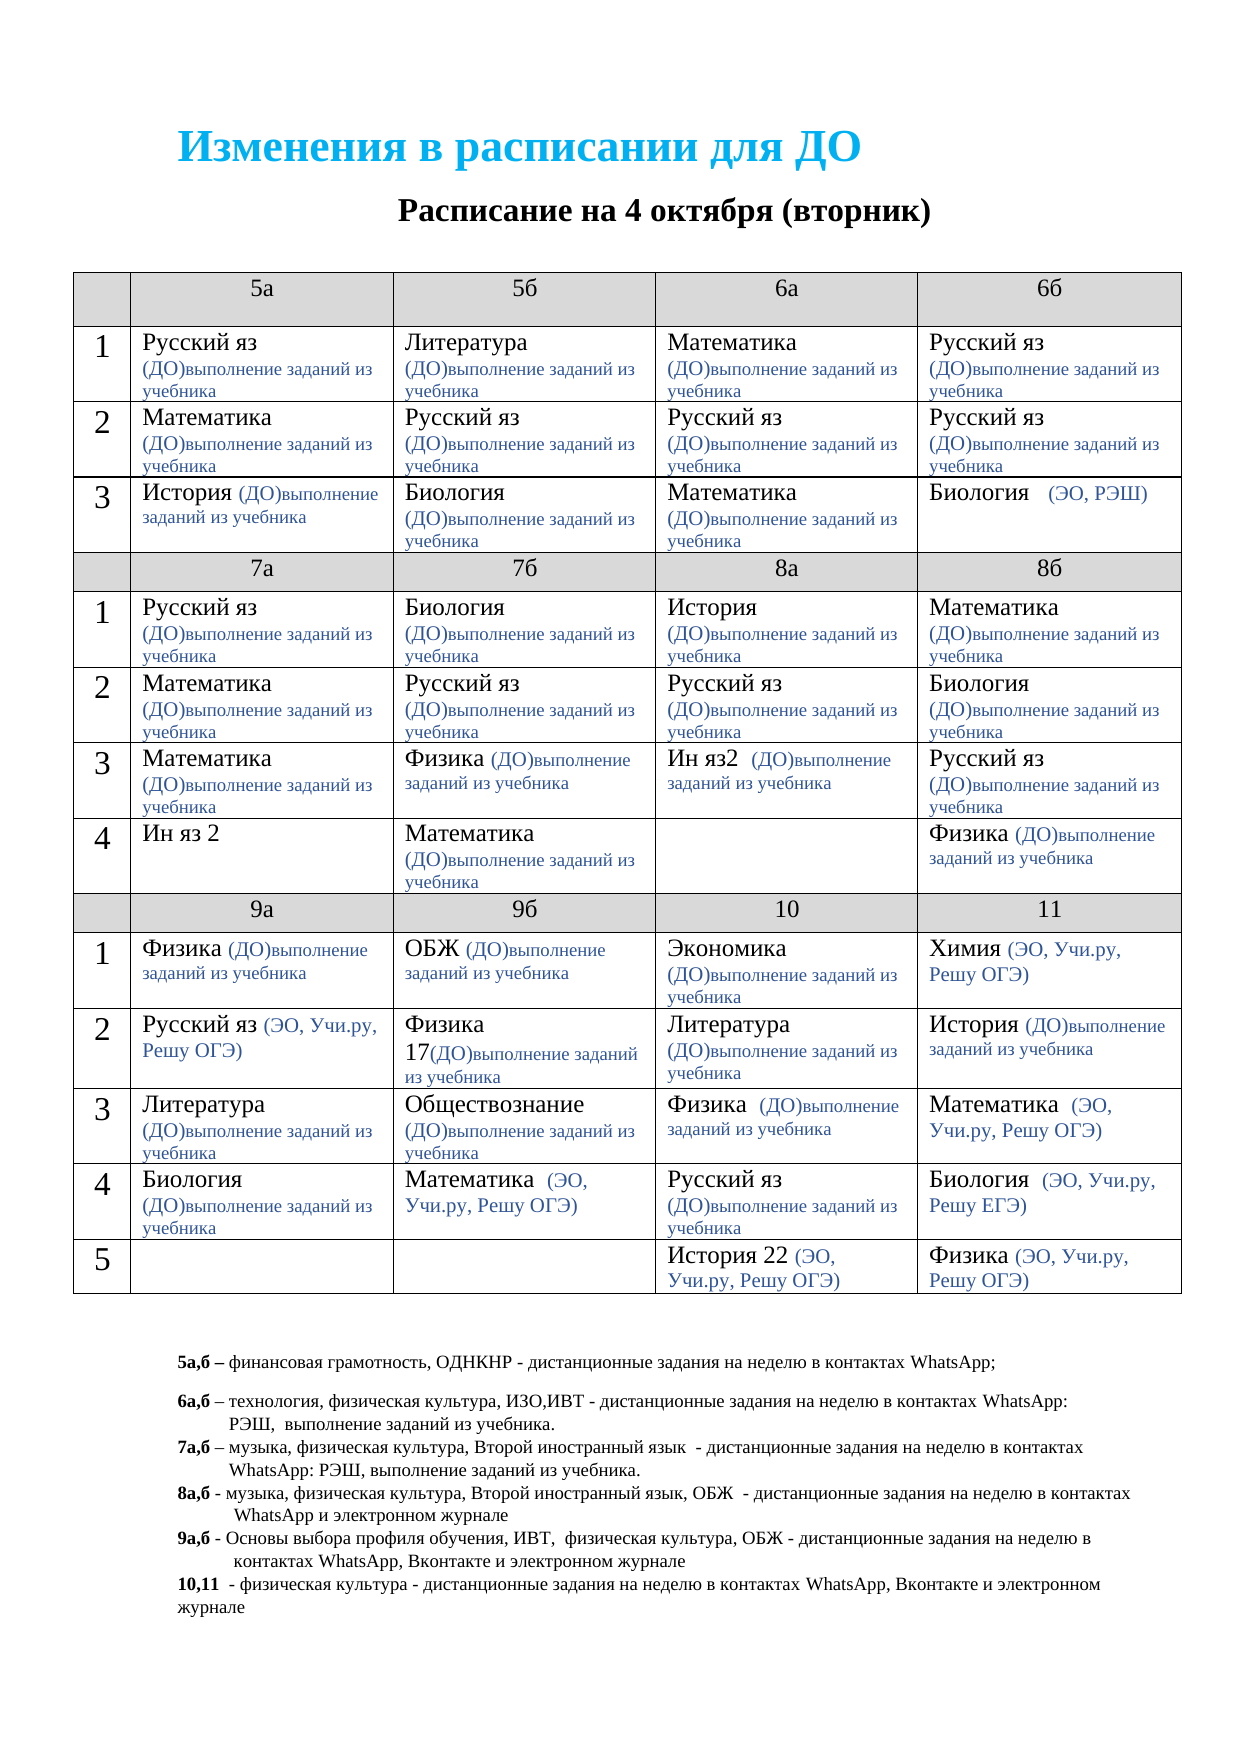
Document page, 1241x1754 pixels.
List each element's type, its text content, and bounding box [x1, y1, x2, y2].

table_cell Физика (ЭО, Учи.ру, Решу ОГЭ) [918, 1240, 1181, 1292]
table_cell 2 [74, 402, 130, 476]
text 10,11 - физическая культура - дистанционные задания на неделю в контактах WhatsApp, Вконтакте и электронном журнале [177, 1573, 1152, 1617]
table_cell 7а [131, 553, 393, 591]
table_header 5а [131, 273, 393, 326]
table_cell ОБЖ (ДО)выполнение заданий из учебника [394, 933, 655, 1008]
text РЭШ, выполнение заданий из учебника. [177, 1413, 1152, 1435]
table_cell Русский яз (ДО)выполнение заданий из учебника [394, 402, 655, 476]
table_cell Математика (ДО)выполнение заданий из учебника [394, 819, 655, 893]
table_cell Русский яз (ДО)выполнение заданий из учебника [656, 402, 917, 476]
table_cell Литература (ДО)выполнение заданий из учебника [656, 1009, 917, 1088]
table_cell [656, 819, 917, 893]
table_cell 9б [394, 894, 655, 932]
table_cell Русский яз (ДО)выполнение заданий из учебника [131, 327, 393, 401]
table_cell Физика (ДО)выполнение заданий из учебника [394, 743, 655, 817]
table_cell История (ДО)выполнение заданий из учебника [918, 1009, 1181, 1088]
text контактах WhatsApp, Вконтакте и электронном журнале [177, 1550, 1152, 1572]
table_cell Математика (ДО)выполнение заданий из учебника [918, 592, 1181, 667]
table_cell 1 [74, 327, 130, 401]
table_cell Химия (ЭО, Учи.ру, Решу ОГЭ) [918, 933, 1181, 1008]
table_cell Ин яз 2 [131, 819, 393, 893]
table_cell Биология (ДО)выполнение заданий из учебника [394, 478, 655, 552]
table_cell [74, 894, 130, 932]
text 5а,б – финансовая грамотность, ОДНКНР - дистанционные задания на неделю в контактах WhatsApp; [177, 1351, 1152, 1372]
table_cell [394, 1240, 655, 1292]
table_cell Физика 17(ДО)выполнение заданий из учебника [394, 1009, 655, 1088]
table_header 6б [918, 273, 1181, 326]
table_cell 7б [394, 553, 655, 591]
table_cell 1 [74, 933, 130, 1008]
table_cell Русский яз (ДО)выполнение заданий из учебника [131, 592, 393, 667]
table_cell Литература (ДО)выполнение заданий из учебника [131, 1089, 393, 1163]
table_cell Русский яз (ДО)выполнение заданий из учебника [394, 668, 655, 742]
table_cell 3 [74, 1089, 130, 1163]
text WhatsApp и электронном журнале [177, 1504, 1152, 1526]
table_cell Литература (ДО)выполнение заданий из учебника [394, 327, 655, 401]
table_cell 8б [918, 553, 1181, 591]
table_cell Математика (ДО)выполнение заданий из учебника [656, 478, 917, 552]
table_cell История (ДО)выполнение заданий из учебника [131, 478, 393, 552]
table_cell 8а [656, 553, 917, 591]
table_cell Русский яз (ДО)выполнение заданий из учебника [918, 743, 1181, 817]
text Расписание на 4 октября (вторник) [177, 191, 1152, 229]
text Изменения в расписании для ДО [177, 118, 1152, 171]
table_cell 11 [918, 894, 1181, 932]
table_cell Русский яз (ДО)выполнение заданий из учебника [918, 402, 1181, 476]
text WhatsApp: РЭШ, выполнение заданий из учебника. [177, 1459, 1152, 1480]
table_cell Русский яз (ДО)выполнение заданий из учебника [918, 327, 1181, 401]
table_cell 1 [74, 592, 130, 667]
text 8а,б - музыка, физическая культура, Второй иностранный язык, ОБЖ - дистанционные задания на неделю в контактах [177, 1482, 1152, 1503]
table_cell Ин яз2 (ДО)выполнение заданий из учебника [656, 743, 917, 817]
table_cell Математика (ЭО, Учи.ру, Решу ОГЭ) [918, 1089, 1181, 1163]
table_header 6а [656, 273, 917, 326]
table_cell Русский яз (ДО)выполнение заданий из учебника [656, 1164, 917, 1239]
table_header [74, 273, 130, 326]
table_cell Математика (ДО)выполнение заданий из учебника [131, 668, 393, 742]
table_cell 5 [74, 1240, 130, 1292]
table_cell Физика (ДО)выполнение заданий из учебника [656, 1089, 917, 1163]
table_cell Обществознание (ДО)выполнение заданий из учебника [394, 1089, 655, 1163]
table_cell Физика (ДО)выполнение заданий из учебника [131, 933, 393, 1008]
table_cell [74, 553, 130, 591]
table_cell Экономика (ДО)выполнение заданий из учебника [656, 933, 917, 1008]
table_cell Физика (ДО)выполнение заданий из учебника [918, 819, 1181, 893]
table_cell 9а [131, 894, 393, 932]
table_cell Русский яз (ДО)выполнение заданий из учебника [656, 668, 917, 742]
text 9а,б - Основы выбора профиля обучения, ИВТ, физическая культура, ОБЖ - дистанционные задания на неделю в [177, 1527, 1152, 1549]
table_cell Биология (ДО)выполнение заданий из учебника [394, 592, 655, 667]
table_cell Биология (ЭО, РЭШ) [918, 478, 1181, 552]
table_cell [131, 1240, 393, 1292]
table_cell Математика (ДО)выполнение заданий из учебника [131, 743, 393, 817]
table_cell История (ДО)выполнение заданий из учебника [656, 592, 917, 667]
table_cell 4 [74, 1164, 130, 1239]
table_cell История 22 (ЭО, Учи.ру, Решу ОГЭ) [656, 1240, 917, 1292]
table_cell 2 [74, 668, 130, 742]
table_cell 2 [74, 1009, 130, 1088]
table_cell Математика (ЭО, Учи.ру, Решу ОГЭ) [394, 1164, 655, 1239]
table_cell 3 [74, 478, 130, 552]
text 7а,б – музыка, физическая культура, Второй иностранный язык - дистанционные задания на неделю в контактах [177, 1436, 1152, 1457]
table_cell Математика (ДО)выполнение заданий из учебника [131, 402, 393, 476]
table_cell Биология (ЭО, Учи.ру, Решу ЕГЭ) [918, 1164, 1181, 1239]
table_cell Биология (ДО)выполнение заданий из учебника [918, 668, 1181, 742]
table_header 5б [394, 273, 655, 326]
table_cell Русский яз (ЭО, Учи.ру, Решу ОГЭ) [131, 1009, 393, 1088]
table_cell 3 [74, 743, 130, 817]
table_cell 4 [74, 819, 130, 893]
text 6а,б – технология, физическая культура, ИЗО,ИВТ - дистанционные задания на неделю в контактах WhatsApp: [177, 1390, 1152, 1412]
table_cell Математика (ДО)выполнение заданий из учебника [656, 327, 917, 401]
table_cell Биология (ДО)выполнение заданий из учебника [131, 1164, 393, 1239]
table_cell 10 [656, 894, 917, 932]
